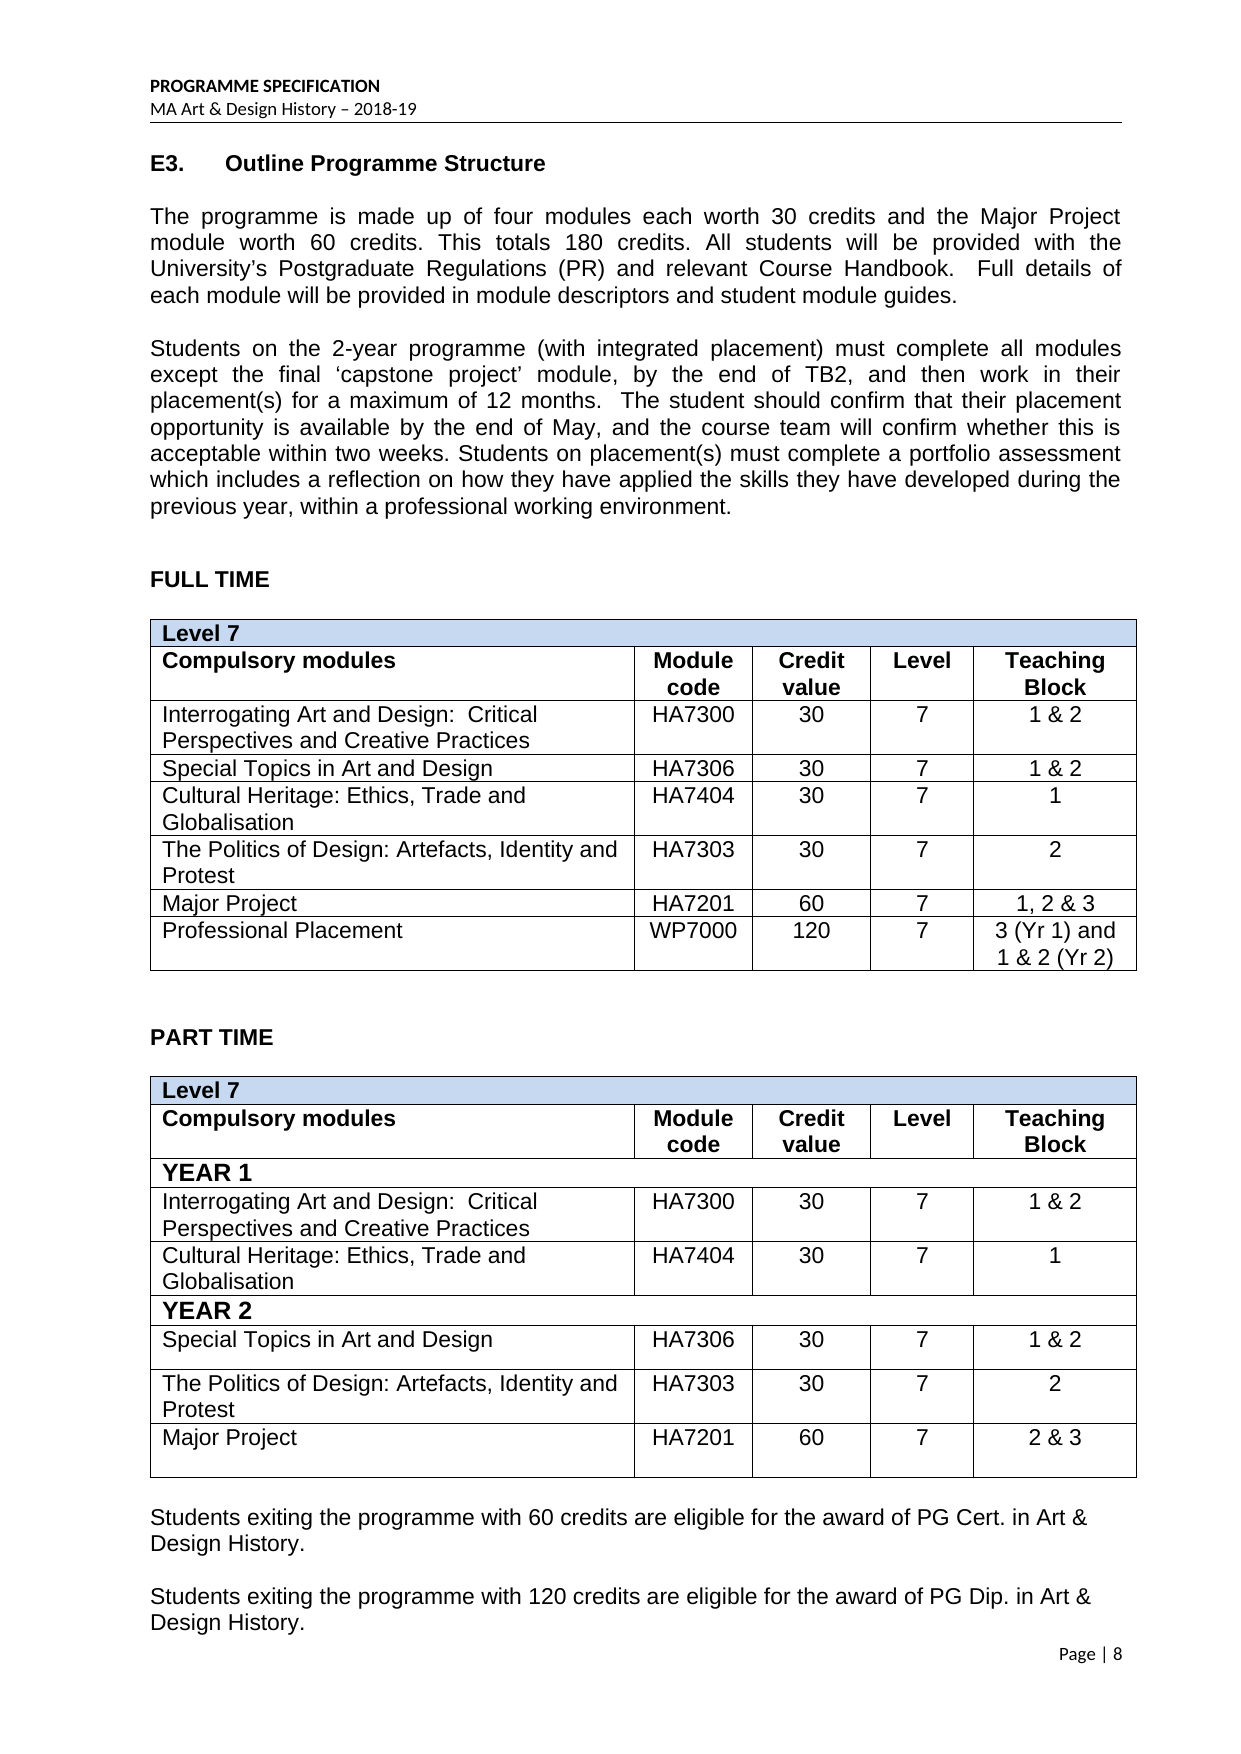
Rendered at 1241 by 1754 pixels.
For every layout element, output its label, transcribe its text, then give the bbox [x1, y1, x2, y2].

table_cell 30 [753, 1188, 870, 1241]
table_cell 2 & 3 [974, 1424, 1136, 1477]
table_cell Module code [635, 647, 752, 700]
table_cell HA7306 [635, 755, 752, 781]
table_cell Special Topics in Art and Design [151, 1326, 634, 1369]
table_cell Teaching Block [974, 647, 1136, 700]
table_cell HA7300 [635, 1188, 752, 1241]
table_cell Interrogating Art and Design: Critical Perspectives and Creative Practices [151, 1188, 634, 1241]
table_cell 120 [753, 917, 870, 970]
table_cell 7 [871, 1370, 973, 1423]
table_cell Major Project [151, 890, 634, 916]
table_cell HA7201 [635, 890, 752, 916]
table_cell Professional Placement [151, 917, 634, 970]
table_cell 7 [871, 755, 973, 781]
table_cell The Politics of Design: Artefacts, Identity and Protest [151, 1370, 634, 1423]
table_cell 1 [974, 782, 1136, 835]
table_cell 60 [753, 890, 870, 916]
table_cell Level [871, 1105, 973, 1157]
table_cell 60 [753, 1424, 870, 1477]
table_cell 7 [871, 836, 973, 889]
table_cell 1 & 2 [974, 701, 1136, 754]
table_cell Teaching Block [974, 1105, 1136, 1157]
table_cell 2 [974, 836, 1136, 889]
table_cell 7 [871, 1188, 973, 1241]
table_cell 30 [753, 1242, 870, 1295]
table_cell 30 [753, 1326, 870, 1369]
table_header Level 7 [151, 1077, 1136, 1104]
text The programme is made up of four modules each worth 30 credits and the Major Project module worth 60 credits. This totals 180 credits. All students will be provided with the University’s Postgraduate Regulations (PR) and relevant Course Handbook. Full details of each module will be provided in module descriptors and student module guides. [150, 203, 1122, 308]
table_cell HA7303 [635, 1370, 752, 1423]
table_cell Credit value [753, 1105, 870, 1157]
text Students exiting the programme with 60 credits are eligible for the award of PG Cert. in Art & Design History. [150, 1504, 1122, 1557]
table_cell 30 [753, 701, 870, 754]
table_cell 1 & 2 [974, 1326, 1136, 1369]
table_cell 2 [974, 1370, 1136, 1423]
table_cell Credit value [753, 647, 870, 700]
text PART TIME [150, 1023, 1122, 1050]
table_cell YEAR 2 [151, 1296, 1136, 1324]
table_cell Special Topics in Art and Design [151, 755, 634, 781]
table_cell The Politics of Design: Artefacts, Identity and Protest [151, 836, 634, 889]
table_cell 1 & 2 [974, 1188, 1136, 1241]
table_cell 7 [871, 1242, 973, 1295]
text E3. Outline Programme Structure [150, 150, 1122, 176]
table_cell Interrogating Art and Design: Critical Perspectives and Creative Practices [151, 701, 634, 754]
table_cell 1 & 2 [974, 755, 1136, 781]
table_cell YEAR 1 [151, 1159, 1136, 1187]
table_cell HA7300 [635, 701, 752, 754]
table_cell HA7404 [635, 782, 752, 835]
table_cell 30 [753, 782, 870, 835]
table_cell HA7303 [635, 836, 752, 889]
table_cell 7 [871, 701, 973, 754]
table_cell 1, 2 & 3 [974, 890, 1136, 916]
table_cell 7 [871, 1326, 973, 1369]
table_cell 7 [871, 1424, 973, 1477]
table_cell 30 [753, 755, 870, 781]
table_cell 7 [871, 890, 973, 916]
table_cell HA7404 [635, 1242, 752, 1295]
table_cell HA7201 [635, 1424, 752, 1477]
text Students on the 2-year programme (with integrated placement) must complete all modules except the final ‘capstone project’ module, by the end of TB2, and then work in their placement(s) for a maximum of 12 months. The student should confirm that their placement opportunity is available by the end of May, and the course team will confirm whether this is acceptable within two weeks. Students on placement(s) must complete a portfolio assessment which includes a reflection on how they have applied the skills they have developed during the previous year, within a professional working environment. [150, 334, 1122, 519]
table_cell Compulsory modules [151, 1105, 634, 1157]
table_cell Module code [635, 1105, 752, 1157]
table_cell 7 [871, 917, 973, 970]
text FULL TIME [150, 566, 1122, 592]
table_cell Major Project [151, 1424, 634, 1477]
table_cell HA7306 [635, 1326, 752, 1369]
table_cell Cultural Heritage: Ethics, Trade and Globalisation [151, 1242, 634, 1295]
table_cell 30 [753, 836, 870, 889]
table_cell Cultural Heritage: Ethics, Trade and Globalisation [151, 782, 634, 835]
table_cell 7 [871, 782, 973, 835]
text Students exiting the programme with 120 credits are eligible for the award of PG Dip. in Art & Design History. [150, 1583, 1122, 1636]
table_cell 3 (Yr 1) and 1 & 2 (Yr 2) [974, 917, 1136, 970]
table_cell 30 [753, 1370, 870, 1423]
table_header Level 7 [151, 620, 1136, 646]
table_cell WP7000 [635, 917, 752, 970]
table_cell Level [871, 647, 973, 700]
table_cell 1 [974, 1242, 1136, 1295]
table_cell Compulsory modules [151, 647, 634, 700]
